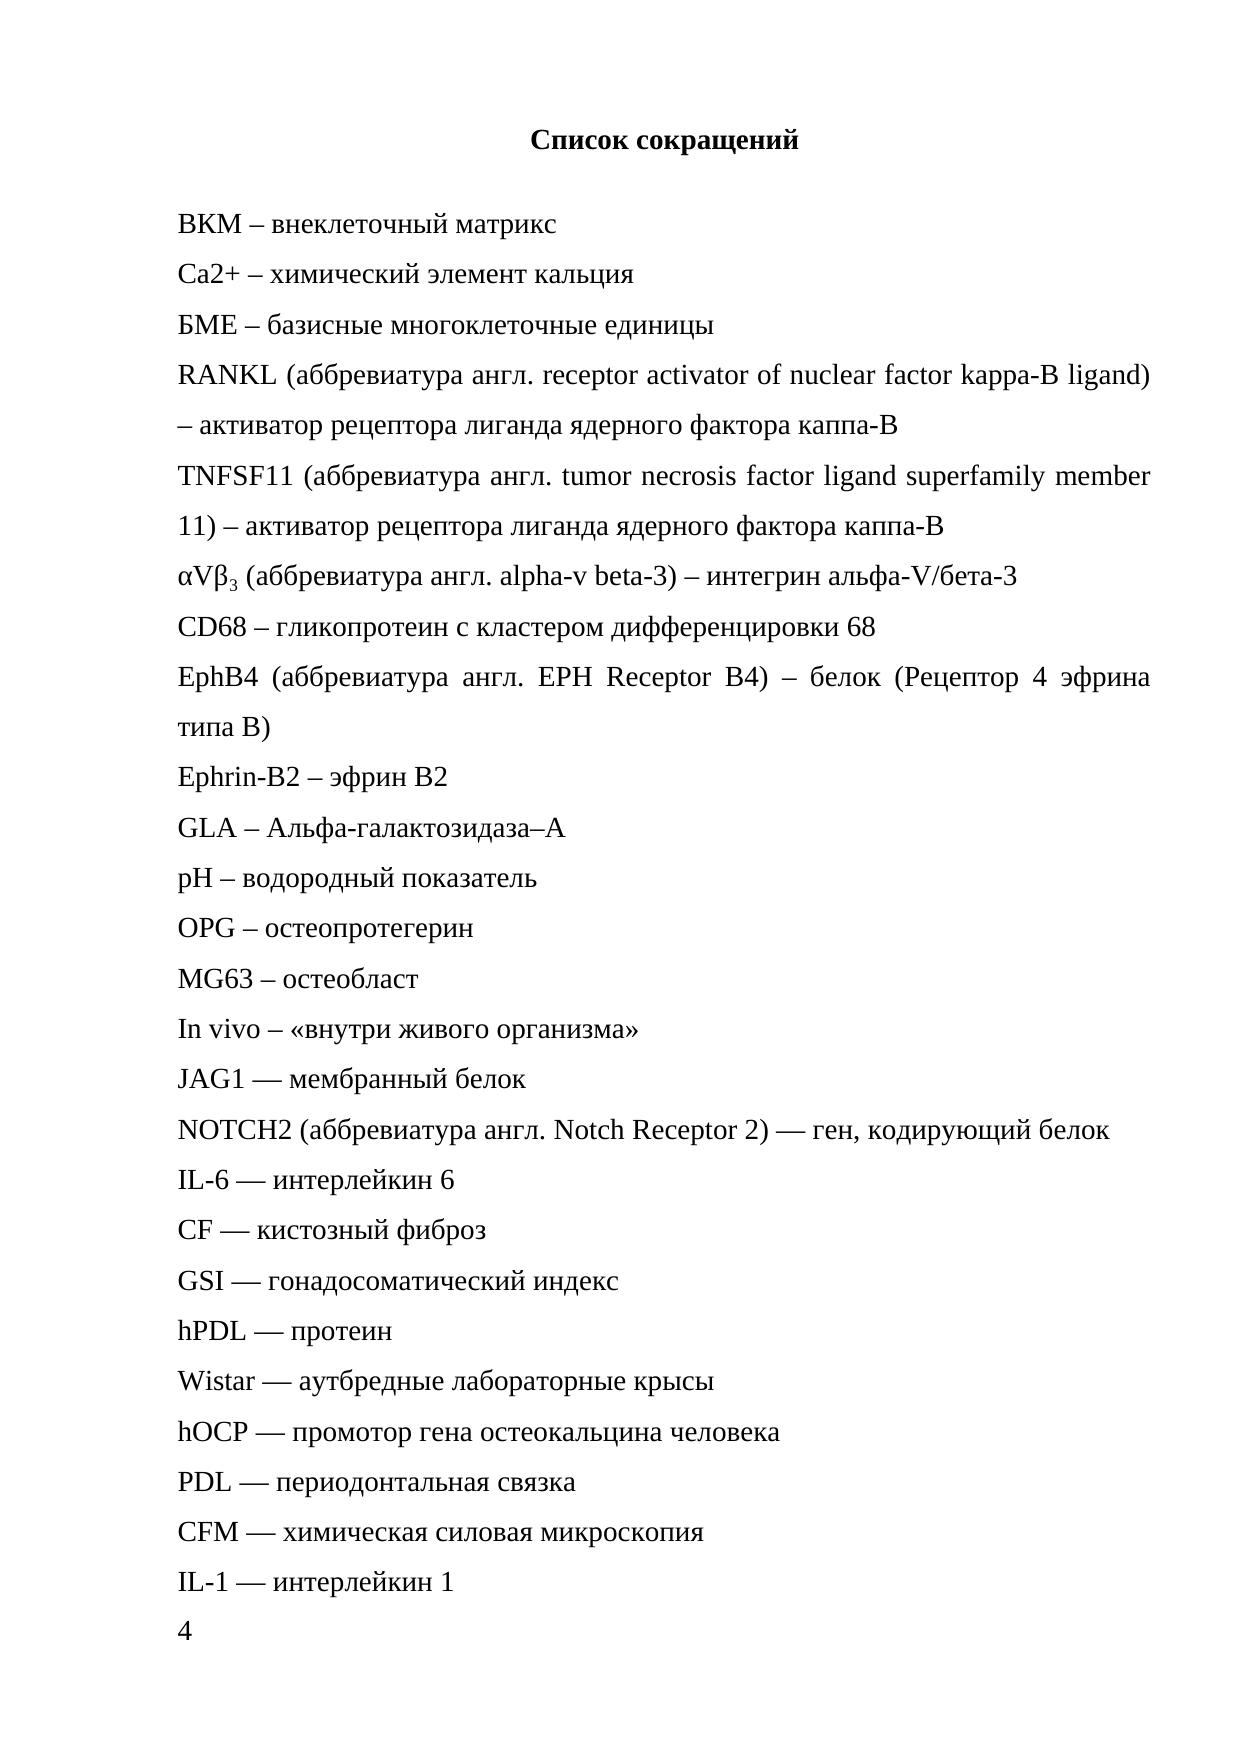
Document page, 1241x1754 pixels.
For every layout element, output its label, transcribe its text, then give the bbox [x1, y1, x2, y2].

text GSI — гонадосоматический индекс [177, 1263, 1152, 1296]
text hOCP — промотор гена остеокальцина человека [177, 1414, 1152, 1447]
text In vivo – «внутри живого организма» [177, 1011, 1152, 1045]
text αVβ₃ (аббревиатура англ. alpha-v beta-3) – интегрин альфа-V/бета-3 [177, 558, 1152, 592]
text Ephrin-B2 – эфрин B2 [177, 759, 1152, 793]
text PDL — периодонтальная связка [177, 1464, 1152, 1497]
text IL-1 — интерлейкин 1 [177, 1564, 1152, 1598]
text БМЕ – базисные многоклеточные единицы [177, 307, 1152, 340]
text OPG – остеопротегерин [177, 911, 1152, 944]
text CD68 – гликопротеин с кластером дифференцировки 68 [177, 609, 1152, 642]
text Wistar — аутбредные лабораторные крысы [177, 1363, 1152, 1397]
subtitle Список сокращений [177, 122, 1152, 156]
text MG63 – остеобласт [177, 961, 1152, 994]
text рН – водородный показатель [177, 860, 1152, 894]
text hPDL — протеин [177, 1313, 1152, 1347]
text NOTCH2 (аббревиатура англ. Notch Receptor 2) — ген, кодирующий белок [177, 1112, 1152, 1145]
text ВКМ – внеклеточный матрикс [177, 206, 1152, 240]
text CFM — химическая силовая микроскопия [177, 1514, 1152, 1548]
text JAG1 — мембранный белок [177, 1061, 1152, 1095]
text RANKL (аббревиатура англ. receptor activator of nuclear factor kappa-B ligand) – активатор рецептора лиганда ядерного фактора каппа-В [177, 357, 1152, 441]
text CF — кистозный фиброз [177, 1212, 1152, 1246]
text TNFSF11 (аббревиатура англ. tumor necrosis factor ligand superfamily member 11) – активатор рецептора лиганда ядерного фактора каппа-В [177, 458, 1152, 542]
text EphB4 (аббревиатура англ. EPH Receptor B4) – белок (Рецептор 4 эфрина типа B) [177, 659, 1152, 743]
text Са2+ – химический элемент кальция [177, 256, 1152, 290]
text IL-6 — интерлейкин 6 [177, 1162, 1152, 1196]
text GLA – Альфа-галактозидаза–А [177, 810, 1152, 843]
